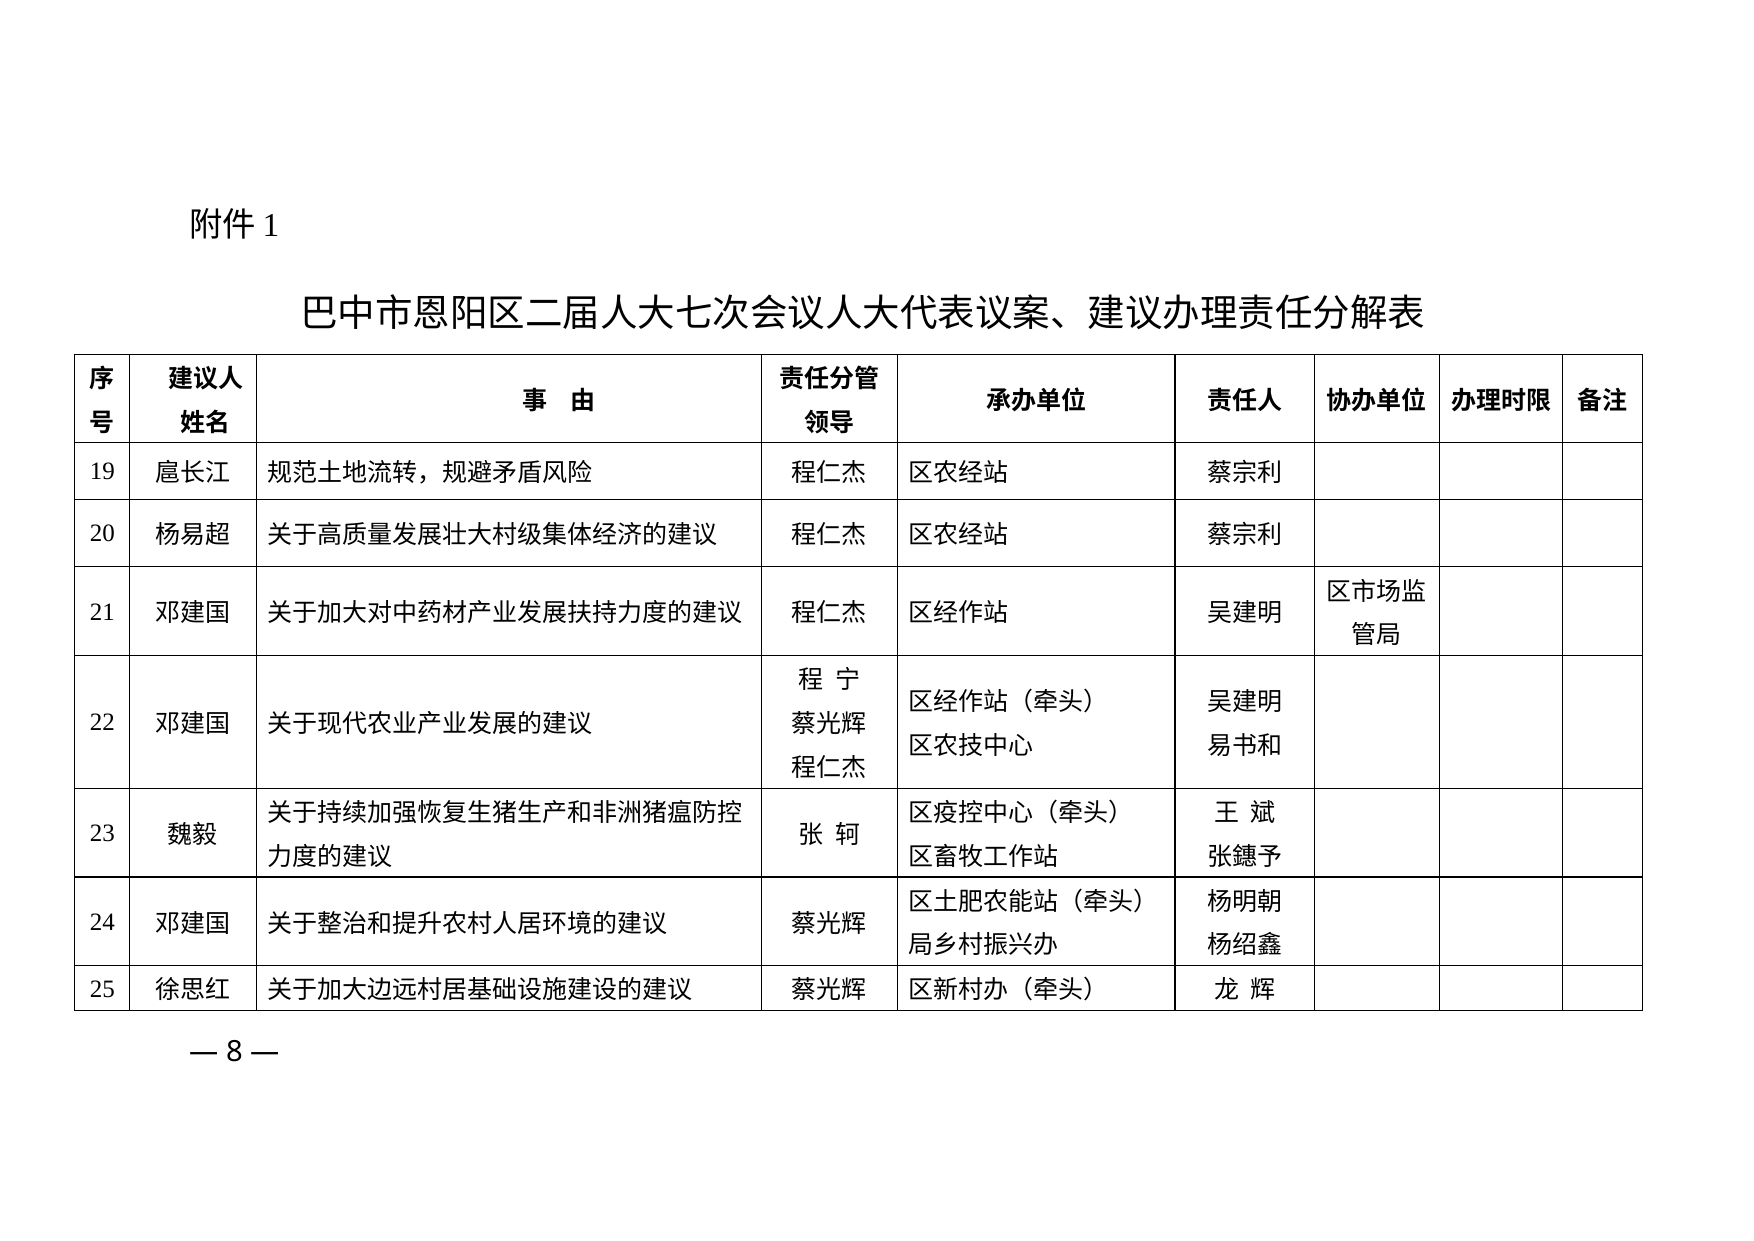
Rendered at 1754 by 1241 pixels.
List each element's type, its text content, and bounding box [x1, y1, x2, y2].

table_cell 王 斌 张鏸予 [1176, 789, 1314, 876]
table_cell 23 [75, 789, 129, 876]
table_cell 扈长江 [130, 443, 256, 498]
table_cell 区经作站 [898, 567, 1174, 655]
table_cell [1315, 789, 1439, 876]
table_cell 魏毅 [130, 789, 256, 876]
table_header 协办单位 [1315, 355, 1439, 442]
table_header 建议人 姓名 [130, 355, 256, 442]
table_cell [1315, 656, 1439, 788]
table_cell [1315, 443, 1439, 498]
table_cell [1315, 878, 1439, 965]
table_cell 区土肥农能站（牵头） 局乡村振兴办 [898, 878, 1174, 965]
table_cell 25 [75, 966, 129, 1010]
table_cell 关于持续加强恢复生猪生产和非洲猪瘟防控力度的建议 [257, 789, 761, 876]
table_cell 杨明朝 杨绍鑫 [1176, 878, 1314, 965]
table_cell 蔡光辉 [762, 878, 897, 965]
table_cell 关于加大边远村居基础设施建设的建议 [257, 966, 761, 1010]
table_cell 区经作站（牵头） 区农技中心 [898, 656, 1174, 788]
table_cell [1440, 789, 1562, 876]
table_cell 22 [75, 656, 129, 788]
table_cell [1563, 789, 1642, 876]
table_cell [1440, 500, 1562, 566]
table_cell 21 [75, 567, 129, 655]
text 巴中市恩阳区二届人大七次会议人大代表议案、建议办理责任分解表 [189, 266, 1535, 353]
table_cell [898, 966, 1174, 1010]
table_cell 20 [75, 500, 129, 566]
table_cell [1563, 500, 1642, 566]
table_cell [1563, 656, 1642, 788]
table_cell [1315, 500, 1439, 566]
table_cell 邓建国 [130, 656, 256, 788]
table_cell 关于整治和提升农村人居环境的建议 [257, 878, 761, 965]
table_header 责任人 [1176, 355, 1314, 442]
table_header 责任分管 领导 [762, 355, 897, 442]
table_cell 蔡光辉 [762, 966, 897, 1010]
table_cell 杨易超 [130, 500, 256, 566]
table_cell 区农经站 [898, 500, 1174, 566]
table_cell 龙 辉 杨明朝 王继生 [1176, 966, 1314, 1010]
table_cell [1440, 656, 1562, 788]
table_cell 关于高质量发展壮大村级集体经济的建议 [257, 500, 761, 566]
table_header 办理时限 [1440, 355, 1562, 442]
table_cell 24 [75, 878, 129, 965]
table_cell [1315, 966, 1439, 1010]
table_cell 邓建国 [130, 567, 256, 655]
table_cell 程 宁 蔡光辉 程仁杰 [762, 656, 897, 788]
table_header 备注 [1563, 355, 1642, 442]
table_cell 程仁杰 [762, 443, 897, 498]
table_header 序号 [75, 355, 129, 442]
table_cell [1563, 443, 1642, 498]
table_cell 程仁杰 [762, 500, 897, 566]
table_cell 邓建国 [130, 878, 256, 965]
table_cell 吴建明 易书和 [1176, 656, 1314, 788]
table_header 承办单位 [898, 355, 1174, 442]
table_cell [1440, 567, 1562, 655]
table_cell 19 [75, 443, 129, 498]
table_cell 蔡宗利 [1176, 443, 1314, 498]
table_cell [1440, 878, 1562, 965]
table_cell [1563, 878, 1642, 965]
table_cell 徐思红 [130, 966, 256, 1010]
table_cell 区疫控中心（牵头） 区畜牧工作站 [898, 789, 1174, 876]
table_cell 张 轲 [762, 789, 897, 876]
table_cell 程仁杰 [762, 567, 897, 655]
table_cell 规范土地流转，规避矛盾风险 [257, 443, 761, 498]
table_cell [1440, 966, 1562, 1010]
table_header 事 由 [257, 355, 761, 442]
table_cell 吴建明 [1176, 567, 1314, 655]
table_cell [1440, 443, 1562, 498]
table_cell [1563, 567, 1642, 655]
table_cell 关于现代农业产业发展的建议 [257, 656, 761, 788]
table_cell 区农经站 [898, 443, 1174, 498]
table_cell [1563, 966, 1642, 1010]
text 附件1 [189, 178, 1535, 266]
table_cell 区市场监管局 [1315, 567, 1439, 655]
table_cell 关于加大对中药材产业发展扶持力度的建议 [257, 567, 761, 655]
table_cell 蔡宗利 [1176, 500, 1314, 566]
